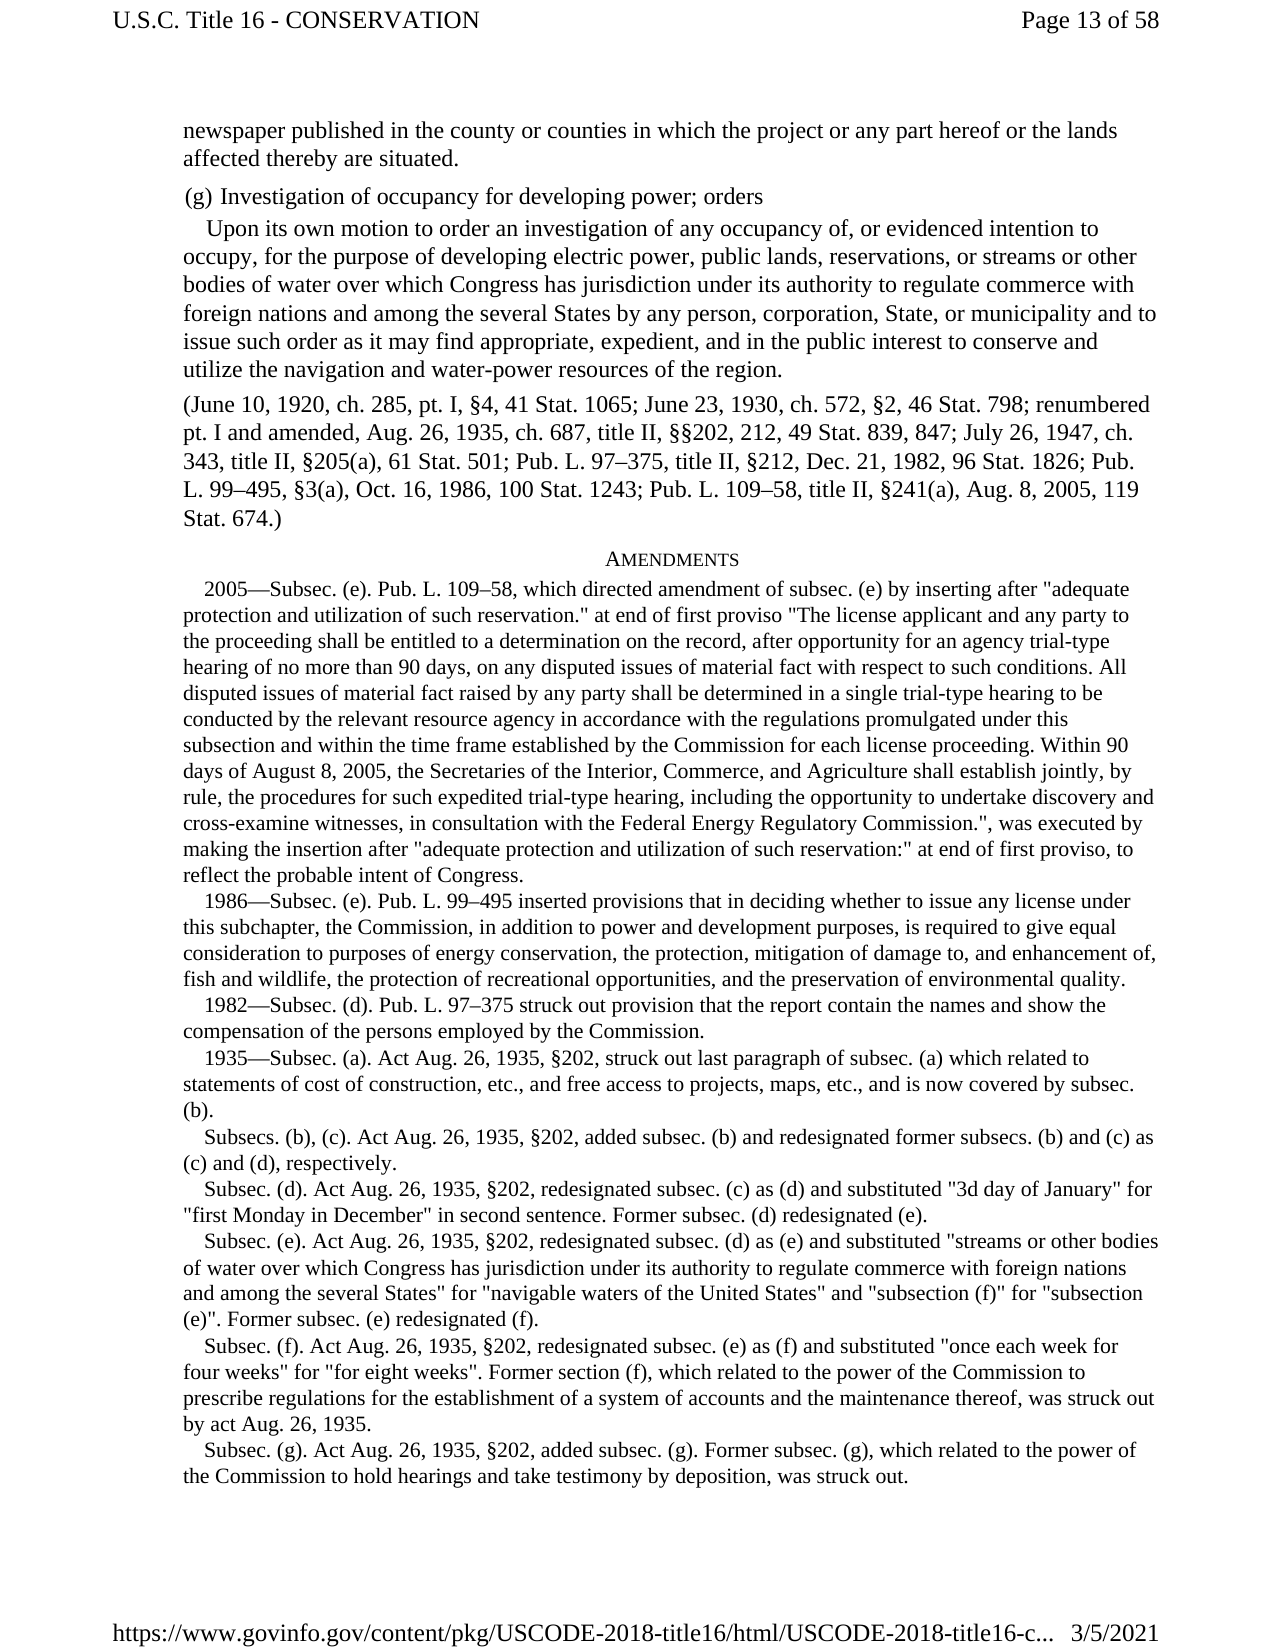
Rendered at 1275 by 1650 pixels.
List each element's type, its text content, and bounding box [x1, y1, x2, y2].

text Subsec. (d). Act Aug. 26, 1935, §202, redesignated subsec. (c) as (d) and substituted "3d day of January" for "first Monday in December" in second sentence. Former subsec. (d) redesignated (e). [183, 1176, 1159, 1227]
text 2005—Subsec. (e). Pub. L. 109–58, which directed amendment of subsec. (e) by inserting after "adequate protection and utilization of such reservation." at end of first proviso "The license applicant and any party to the proceeding shall be entitled to a determination on the record, after opportunity for an agency trial-type hearing of no more than 90 days, on any disputed issues of material fact with respect to such conditions. All disputed issues of material fact raised by any party shall be determined in a single trial-type hearing to be conducted by the relevant resource agency in accordance with the regulations promulgated under this subsection and within the time frame established by the Commission for each license proceeding. Within 90 days of August 8, 2005, the Secretaries of the Interior, Commerce, and Agriculture shall establish jointly, by rule, the procedures for such expedited trial-type hearing, including the opportunity to undertake discovery and cross-examine witnesses, in consultation with the Federal Energy Regulatory Commission.", was executed by making the insertion after "adequate protection and utilization of such reservation:" at end of first proviso, to reflect the probable intent of Congress. [183, 576, 1159, 887]
text (June 10, 1920, ch. 285, pt. I, §4, 41 Stat. 1065; June 23, 1930, ch. 572, §2, 46 Stat. 798; renumbered pt. I and amended, Aug. 26, 1935, ch. 687, title II, §§202, 212, 49 Stat. 839, 847; July 26, 1947, ch. 343, title II, §205(a), 61 Stat. 501; Pub. L. 97–375, title II, §212, Dec. 21, 1982, 96 Stat. 1826; Pub. [183, 390, 1159, 474]
text 1986—Subsec. (e). Pub. L. 99–495 inserted provisions that in deciding whether to issue any license under this subchapter, the Commission, in addition to power and development purposes, is required to give equal consideration to purposes of energy conservation, the protection, mitigation of damage to, and enhancement of, fish and wildlife, the protection of recreational opportunities, and the preservation of environmental quality. [183, 888, 1159, 991]
text 1982—Subsec. (d). Pub. L. 97–375 struck out provision that the report contain the names and show the compensation of the persons employed by the Commission. [183, 992, 1159, 1044]
text Subsecs. (b), (c). Act Aug. 26, 1935, §202, added subsec. (b) and redesignated former subsecs. (b) and (c) as (c) and (d), respectively. [183, 1124, 1159, 1175]
subtitle AMENDMENTS [185, 546, 1159, 572]
text L. 99–495, §3(a), Oct. 16, 1986, 100 Stat. 1243; Pub. L. 109–58, title II, §241(a), Aug. 8, 2005, 119 Stat. 674.) [183, 475, 1159, 531]
list Investigation of occupancy for developing power; orders [184, 182, 1159, 209]
text Subsec. (g). Act Aug. 26, 1935, §202, added subsec. (g). Former subsec. (g), which related to the power of the Commission to hold hearings and take testimony by deposition, was struck out. [183, 1437, 1159, 1488]
text Subsec. (e). Act Aug. 26, 1935, §202, redesignated subsec. (d) as (e) and substituted "streams or other bodies of water over which Congress has jurisdiction under its authority to regulate commerce with foreign nations and among the several States" for "navigable waters of the United States" and "subsection (f)" for "subsection (e)". Former subsec. (e) redesignated (f). [183, 1228, 1159, 1332]
text 1935—Subsec. (a). Act Aug. 26, 1935, §202, struck out last paragraph of subsec. (a) which related to statements of cost of construction, etc., and free access to projects, maps, etc., and is now covered by subsec. [183, 1045, 1159, 1096]
text Upon its own motion to order an investigation of any occupancy of, or evidenced intention to occupy, for the purpose of developing electric power, public lands, reservations, or streams or other bodies of water over which Congress has jurisdiction under its authority to regulate commerce with foreign nations and among the several States by any person, corporation, State, or municipality and to issue such order as it may find appropriate, expedient, and in the public interest to conserve and utilize the navigation and water-power resources of the region. [183, 213, 1159, 383]
text (b). [183, 1097, 1159, 1122]
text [183, 116, 1159, 172]
text Subsec. (f). Act Aug. 26, 1935, §202, redesignated subsec. (e) as (f) and substituted "once each week for four weeks" for "for eight weeks". Former section (f), which related to the power of the Commission to prescribe regulations for the establishment of a system of accounts and the maintenance thereof, was struck out by act Aug. 26, 1935. [183, 1333, 1159, 1436]
